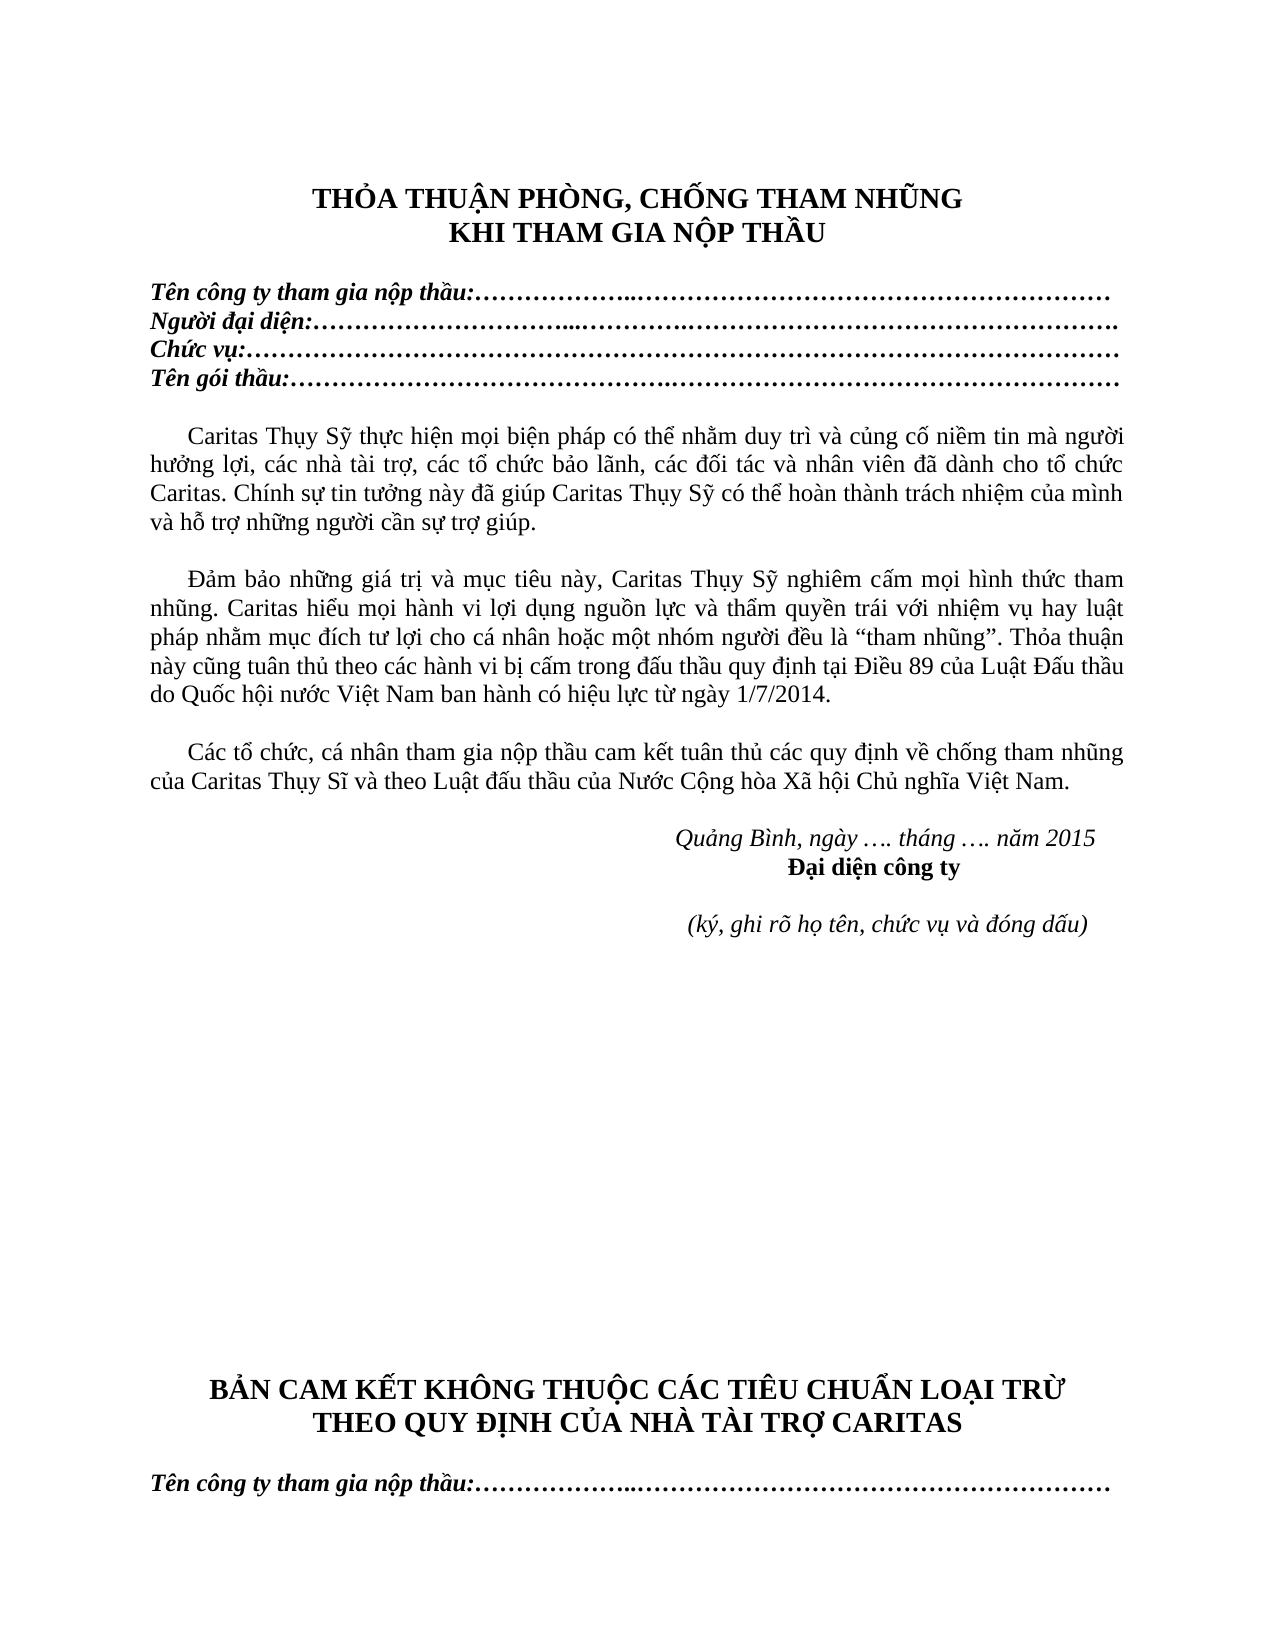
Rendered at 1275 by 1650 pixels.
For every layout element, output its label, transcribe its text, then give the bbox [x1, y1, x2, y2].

text Tên công ty tham gia nộp thầu:………………..………………………………………………… [150, 1468, 1125, 1496]
text Các tổ chức, cá nhân tham gia nộp thầu cam kết tuân thủ các quy định về chống tham nhũng của Caritas Thụy Sĩ và theo Luật đấu thầu của Nước Cộng hòa Xã hội Chủ nghĩa Việt . [150, 737, 1125, 794]
text Chức vụ:…………………………………………………………………………………………… [150, 334, 1125, 363]
text KHI THAM GIA NỘP THẦU [150, 215, 1125, 248]
text (ký, ghi rõ họ tên, chức vụ và đóng dấu) [600, 909, 1125, 938]
text THEO QUY ĐỊNH CỦA NHÀ TÀI TRỢ CARITAS [150, 1405, 1125, 1439]
text Quảng Bình, ngày …. tháng …. năm 2015 [150, 823, 1125, 852]
text Đại diện công ty [675, 852, 1125, 881]
text Caritas Thụy Sỹ thực hiện mọi biện pháp có thể nhằm duy trì và củng cố niềm tin mà người hưởng lợi, các nhà tài trợ, các tổ chức bảo lãnh, các đối tác và nhân viên đã dành cho tổ chức Caritas. Chính sự tin tưởng này đã giúp Caritas Thụy Sỹ có thể hoàn thành trách nhiệm của mình và hỗ trợ những người cần sự trợ giúp. [150, 421, 1125, 536]
text Đảm bảo những giá trị và mục tiêu này, Caritas Thụy Sỹ nghiêm cấm mọi hình thức tham nhũng. Caritas hiểu mọi hành vi lợi dụng nguồn lực và thẩm quyền trái với nhiệm vụ hay luật pháp nhằm mục đích tư lợi cho cá nhân hoặc một nhóm người đều là “tham nhũng”. Thỏa thuận này cũng tuân thủ theo các hành vi bị cấm trong đấu thầu quy định tại Điều 89 của Luật Đấu thầu do Quốc hội nước Việt Nam ban hành có hiệu lực từ ngày 1/7/2014. [150, 564, 1125, 708]
text Người đại diện:…………………………...………….……………………………………………. [150, 306, 1125, 334]
text THỎA THUẬN PHÒNG, CHỐNG THAM NHŨNG [150, 181, 1125, 215]
text Tên công ty tham gia nộp thầu:………………..………………………………………………… [150, 277, 1125, 306]
text Tên gói thầu:……………………………………….……………………………………………… [150, 363, 1125, 392]
text BẢN KẾT KHÔNG THUỘC CÁC TIÊU CHUẨN LOẠI TRỪ [150, 1372, 1125, 1405]
